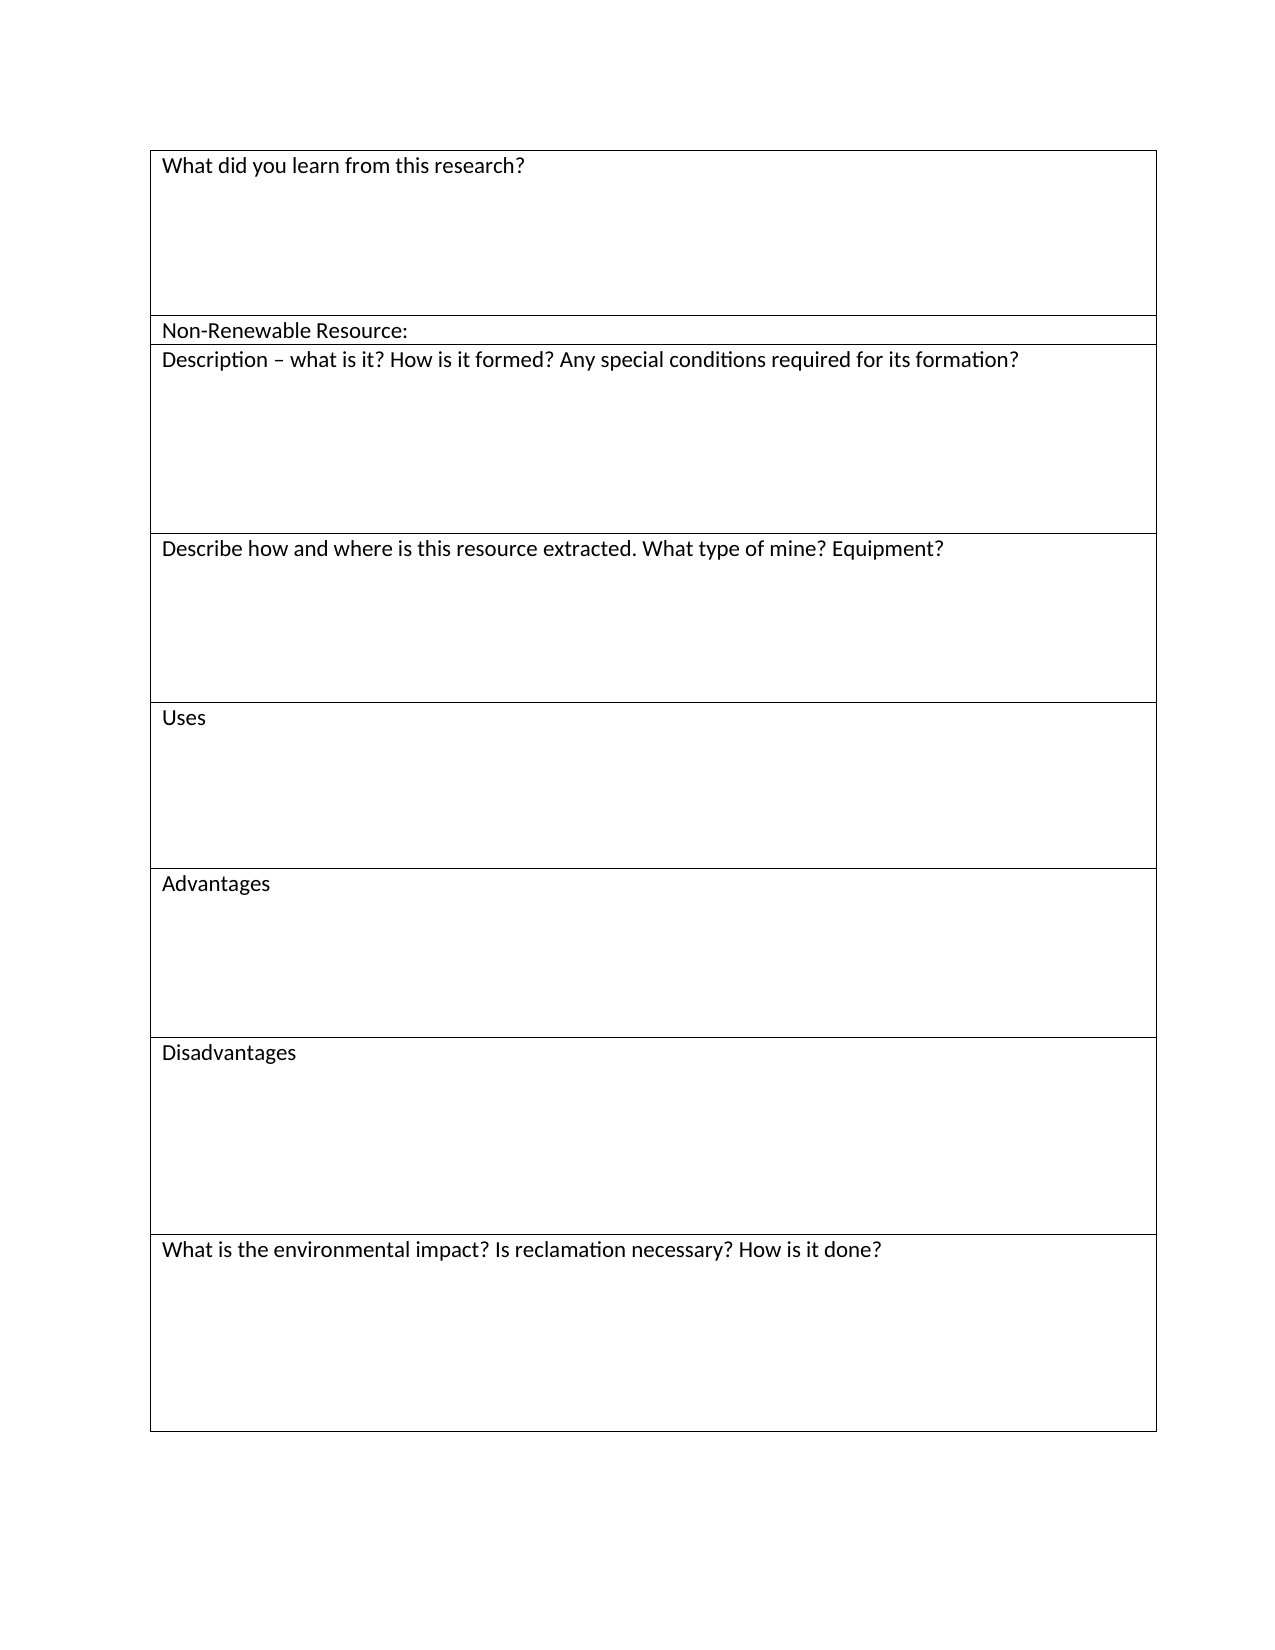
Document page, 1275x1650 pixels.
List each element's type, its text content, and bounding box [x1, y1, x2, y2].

table_cell Advantages [151, 869, 1156, 1037]
table_cell Description – what is it? How is it formed? Any special conditions required for its formation? [151, 345, 1156, 533]
table_cell Uses [151, 703, 1156, 868]
table_cell Describe how and where is this resource extracted. What type of mine? Equipment? [151, 534, 1156, 702]
table_cell What is the environmental impact? Is reclamation necessary? How is it done? [151, 1235, 1156, 1431]
table_cell Non-Renewable Resource: [151, 316, 1156, 344]
table_cell What did you learn from this research? [151, 151, 1156, 315]
table_cell Disadvantages [151, 1038, 1156, 1234]
